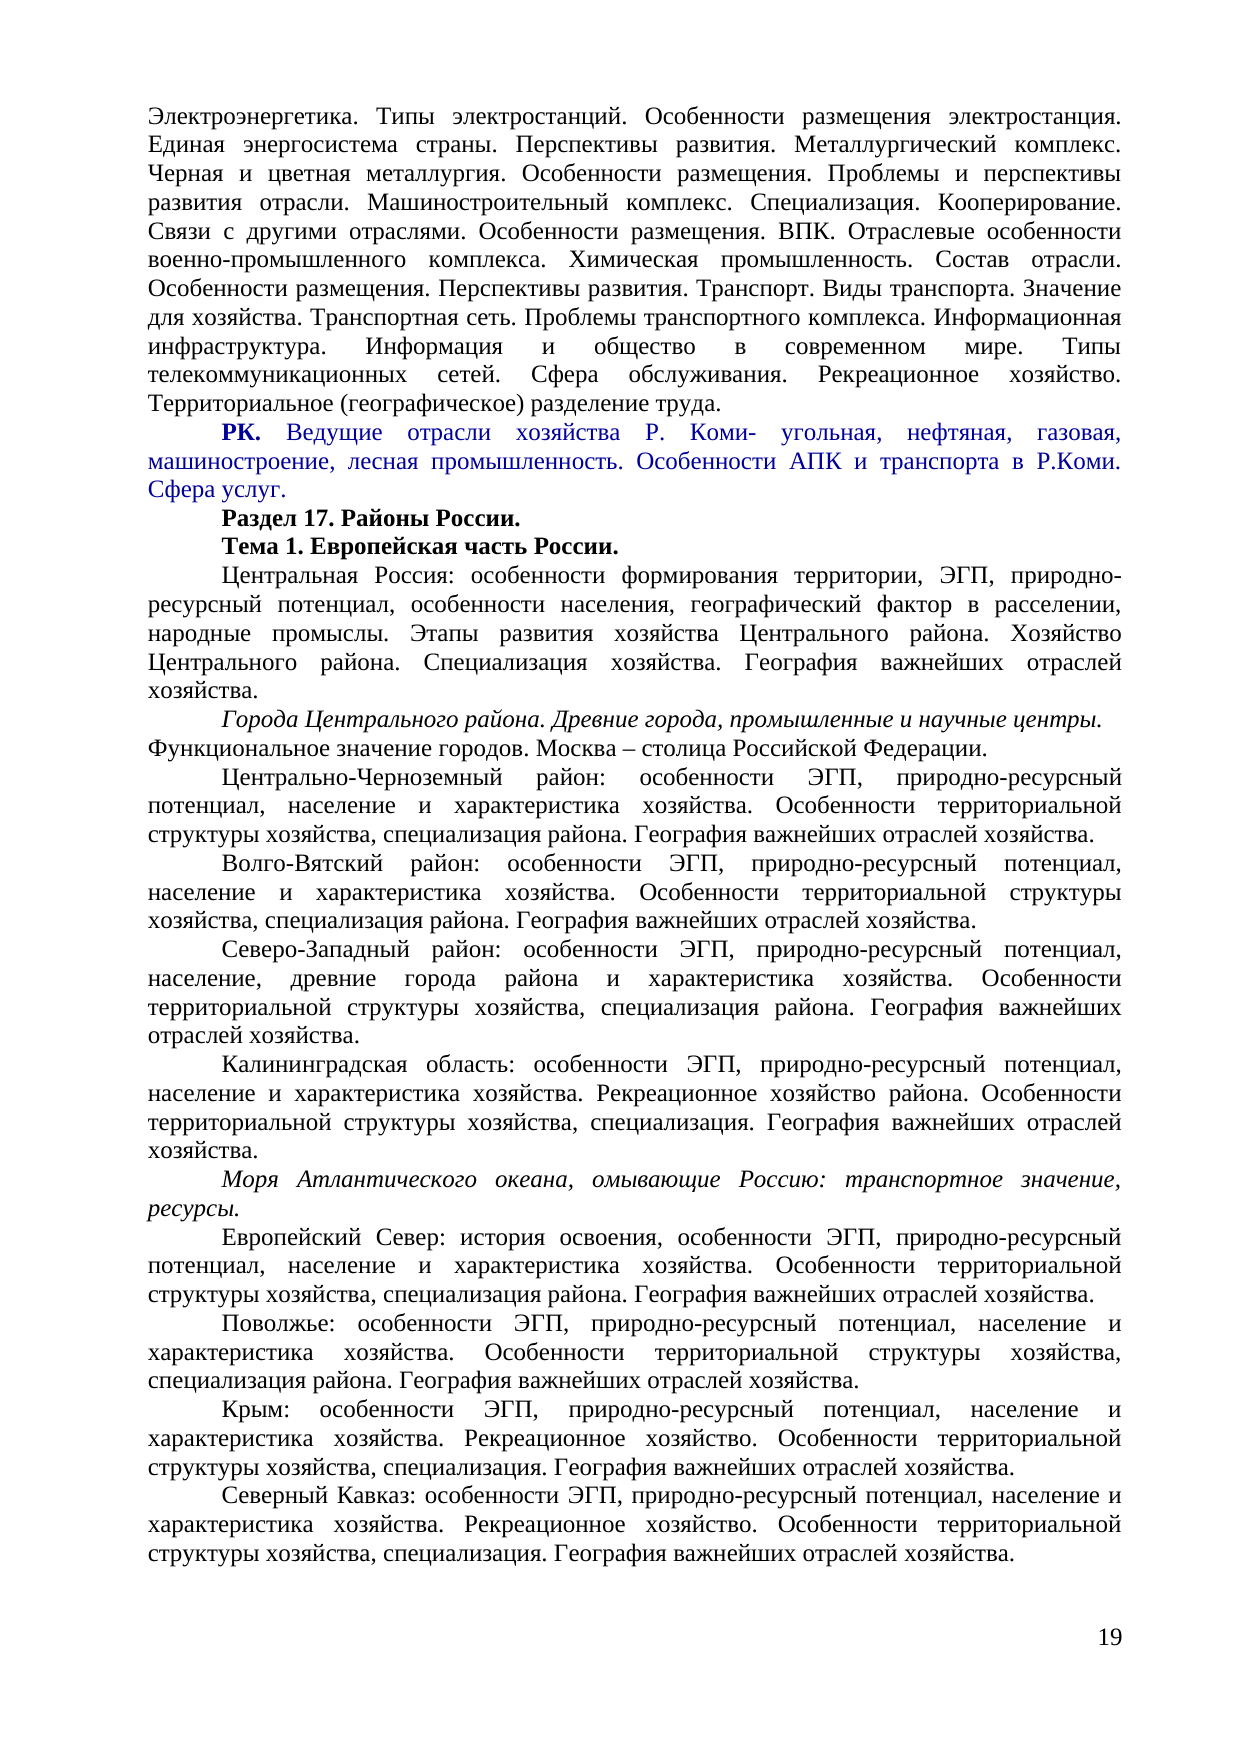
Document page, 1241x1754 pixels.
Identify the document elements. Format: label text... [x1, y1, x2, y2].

text Поволжье: особенности ЭГП, природно-ресурсный потенциал, население и характеристика хозяйства. Особенности территориальной структуры хозяйства, специализация района. География важнейших отраслей хозяйства. [148, 1308, 1122, 1394]
text Моря Атлантического океана, омывающие Россию: транспортное значение, ресурсы. [148, 1164, 1122, 1222]
text Электроэнергетика. Типы электростанций. Особенности размещения электростанция. Единая энергосистема страны. Перспективы развития. Металлургический комплекс. Черная и цветная металлургия. Особенности размещения. Проблемы и перспективы развития отрасли. Машиностроительный комплекс. Специализация. Кооперирование. Связи с другими отраслями. Особенности размещения. ВПК. Отраслевые особенности военно-промышленного комплекса. Химическая промышленность. Состав отрасли. Особенности размещения. Перспективы развития. Транспорт. Виды транспорта. Значение для хозяйства. Транспортная сеть. Проблемы транспортного комплекса. Информационная инфраструктура. Информация и общество в современном мире. Типы телекоммуникационных сетей. Сфера обслуживания. Рекреационное хозяйство. Территориальное (географическое) разделение труда. [148, 101, 1122, 417]
text Функциональное значение городов. Москва – столица Российской Федерации. [148, 733, 1205, 762]
subtitle Раздел 17. Районы России. [221, 503, 1205, 532]
text Крым: особенности ЭГП, природно-ресурсный потенциал, население и характеристика хозяйства. Рекреационное хозяйство. Особенности территориальной структуры хозяйства, специализация. География важнейших отраслей хозяйства. [148, 1394, 1122, 1481]
text Северный Кавказ: особенности ЭГП, природно-ресурсный потенциал, население и характеристика хозяйства. Рекреационное хозяйство. Особенности территориальной структуры хозяйства, специализация. География важнейших отраслей хозяйства. [148, 1481, 1122, 1567]
text Калининградская область: особенности ЭГП, природно-ресурсный потенциал, население и характеристика хозяйства. Рекреационное хозяйство района. Особенности территориальной структуры хозяйства, специализация. География важнейших отраслей хозяйства. [148, 1049, 1122, 1164]
text Северо-Западный район: особенности ЭГП, природно-ресурсный потенциал, население, древние города района и характеристика хозяйства. Особенности территориальной структуры хозяйства, специализация района. География важнейших отраслей хозяйства. [148, 934, 1122, 1049]
text РК. Ведущие отрасли хозяйства Р. Коми- угольная, нефтяная, газовая, машиностроение, лесная промышленность. Особенности АПК и транспорта в Р.Коми. Сфера услуг. [148, 417, 1122, 503]
text Центрально-Черноземный район: особенности ЭГП, природно-ресурсный потенциал, население и характеристика хозяйства. Особенности территориальной структуры хозяйства, специализация района. География важнейших отраслей хозяйства. [148, 762, 1122, 848]
text Города Центрального района. Древние города, промышленные и научные центры. [221, 704, 1205, 733]
text Волго-Вятский район: особенности ЭГП, природно-ресурсный потенциал, население и характеристика хозяйства. Особенности территориальной структуры хозяйства, специализация района. География важнейших отраслей хозяйства. [148, 848, 1122, 934]
text Тема 1. Европейская часть России. [221, 532, 1205, 561]
text Европейский Север: история освоения, особенности ЭГП, природно-ресурсный потенциал, население и характеристика хозяйства. Особенности территориальной структуры хозяйства, специализация района. География важнейших отраслей хозяйства. [148, 1222, 1122, 1308]
text Центральная Россия: особенности формирования территории, ЭГП, природно- ресурсный потенциал, особенности населения, географический фактор в расселении, народные промыслы. Этапы развития хозяйства Центрального района. Хозяйство Центрального района. Специализация хозяйства. География важнейших отраслей хозяйства. [148, 561, 1123, 704]
